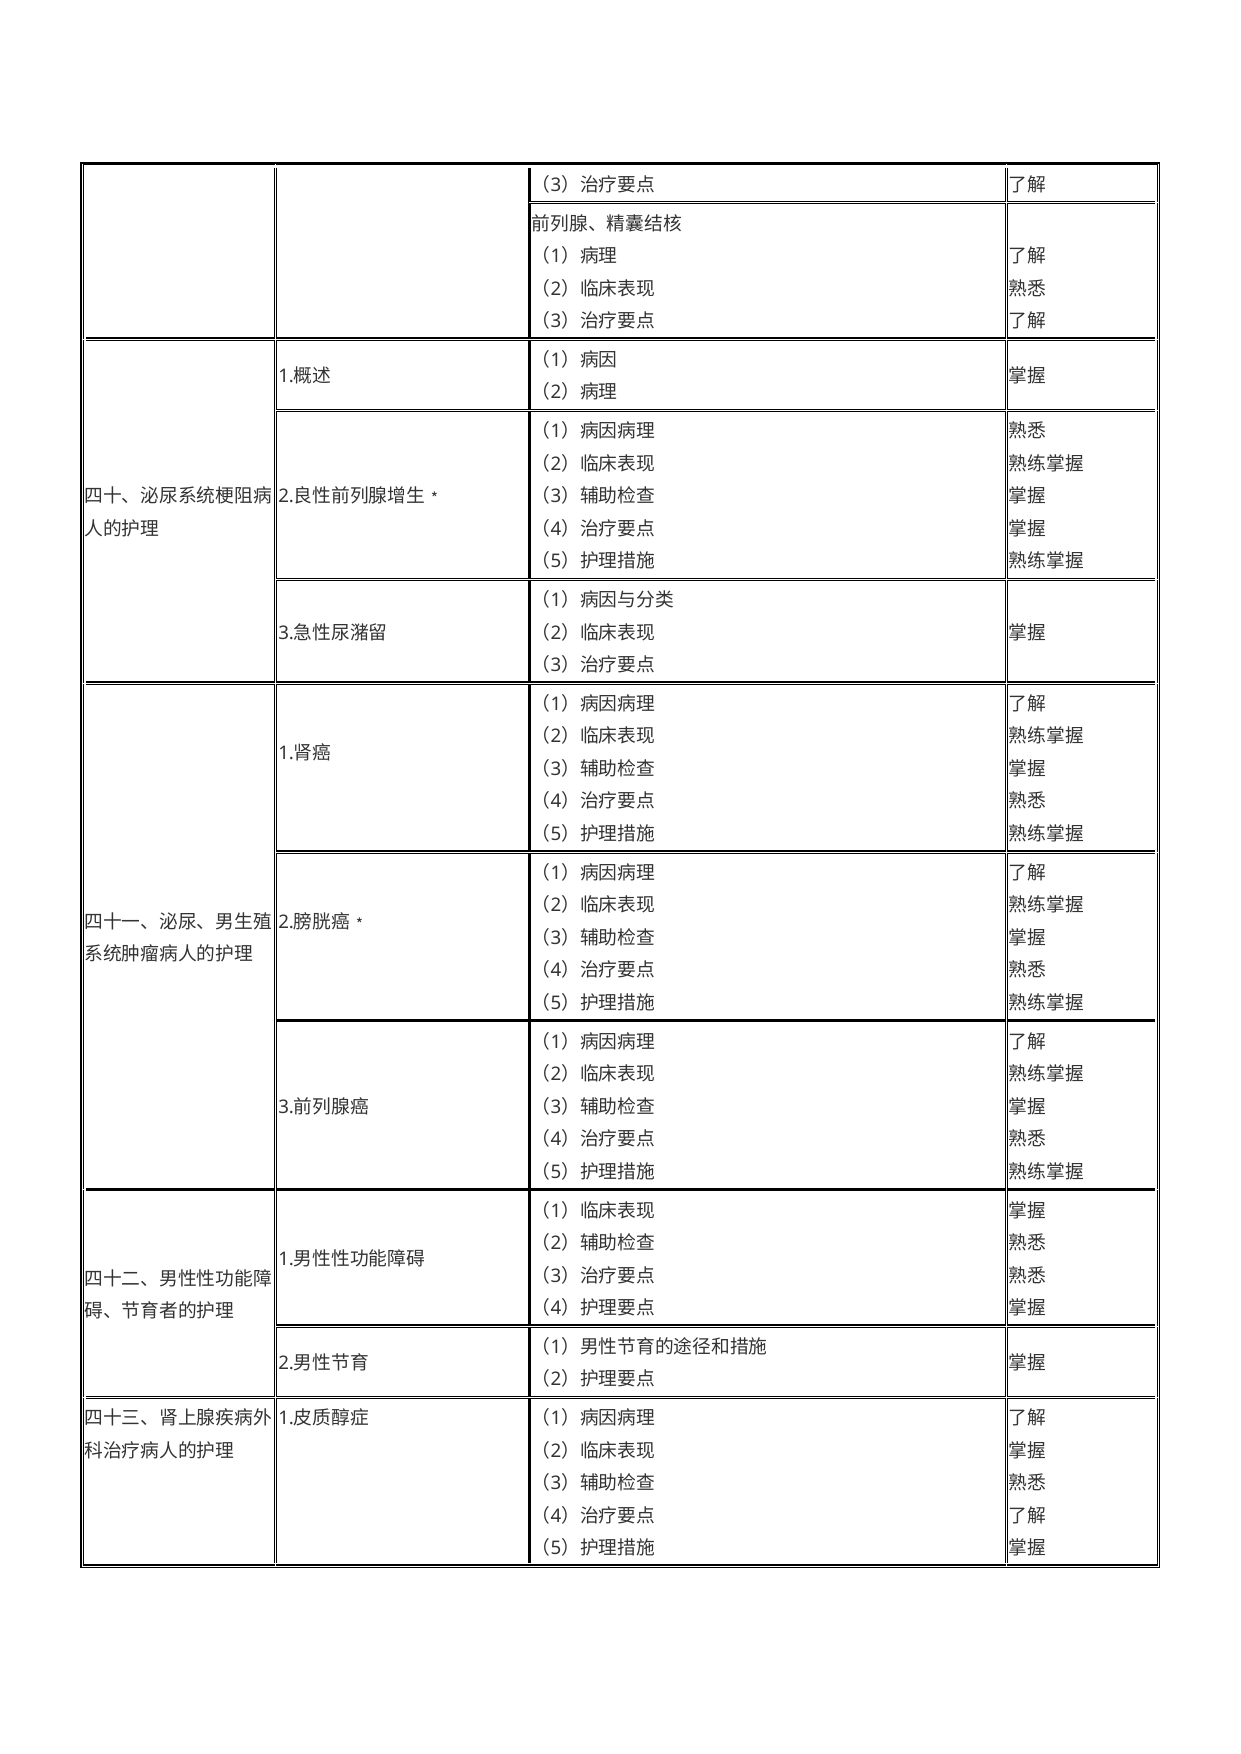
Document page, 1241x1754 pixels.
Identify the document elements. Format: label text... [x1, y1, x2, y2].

table_cell 了解 熟练掌握 掌握 熟悉 熟练掌握 [1008, 681, 1157, 850]
table_cell 1.肾癌 [277, 685, 528, 850]
table_cell （1）病因病理 （2）临床表现 （3）辅助检查 （4）治疗要点 （5）护理措施 [531, 412, 1005, 577]
table_cell 1.皮质醇症 [276, 1399, 529, 1564]
table_cell 熟悉 熟练掌握 掌握 掌握 熟练掌握 [1008, 409, 1157, 577]
table_cell 四十、泌尿系统梗阻病人的护理 [84, 337, 274, 681]
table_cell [529, 165, 1006, 201]
table_cell （1）病因与分类 （2）临床表现 （3）治疗要点 [531, 581, 1005, 681]
table_cell 了解 掌握 熟悉 了解 掌握 [1006, 1396, 1158, 1564]
table_cell 1.概述 [277, 341, 528, 408]
table_cell 掌握 [1008, 1324, 1157, 1396]
table_cell 2.男性生殖系统结核 [276, 165, 529, 337]
table_cell （1）病因病理 （2）临床表现 （3）辅助检查 （4）治疗要点 （5）护理措施 [531, 854, 1005, 1019]
table_cell 了解 熟练掌握 掌握 熟悉 熟练掌握 [1008, 1019, 1157, 1188]
table_cell （1）男性节育的途径和措施 （2）护理要点 [531, 1328, 1005, 1396]
table_cell 四十二、男性性功能障碍、节育者的护理 [82, 1188, 274, 1396]
table_cell 3.急性尿潴留 [277, 581, 528, 681]
table_cell 掌握 熟悉 熟悉 掌握 [1008, 1188, 1158, 1324]
table_cell 四十一、泌尿、男生殖系统肿瘤病人的护理 [84, 681, 274, 1188]
table_cell （1）病因 （2）病理 [531, 341, 1005, 408]
table_cell 3.前列腺癌 [277, 1022, 528, 1188]
table_cell 掌握 [1008, 337, 1157, 408]
table_cell （1）病因病理 （2）临床表现 （3）辅助检查 （4）治疗要点 （5）护理措施 [531, 1022, 1005, 1188]
table_cell 了解 熟练掌握 掌握 熟悉 熟练掌握 [1008, 850, 1157, 1019]
table_cell 掌握 [1008, 578, 1157, 681]
table_cell 2.男性节育 [277, 1328, 528, 1396]
table_cell 了解 熟悉 了解 [1006, 201, 1158, 337]
table_cell 2.膀胱癌﹡ [277, 854, 528, 1019]
table_cell （1）临床表现 （2）辅助检查 （3）治疗要点 （4）护理要点 [531, 1191, 1005, 1324]
table_cell 了解 熟悉 了解 [1006, 165, 1157, 201]
table_cell 1.男性性功能障碍 [277, 1191, 528, 1324]
table_cell 2.良性前列腺增生﹡ [277, 412, 528, 577]
table_cell 前列腺、精囊结核 （1）病理 （2）临床表现 （3）治疗要点 [531, 204, 1005, 337]
table_cell 四十三、肾上腺疾病外科治疗病人的护理 [82, 1396, 276, 1564]
table_cell （1）病因病理 （2）临床表现 （3）辅助检查 （4）治疗要点 （5）护理措施 [531, 685, 1005, 850]
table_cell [529, 1399, 1006, 1564]
